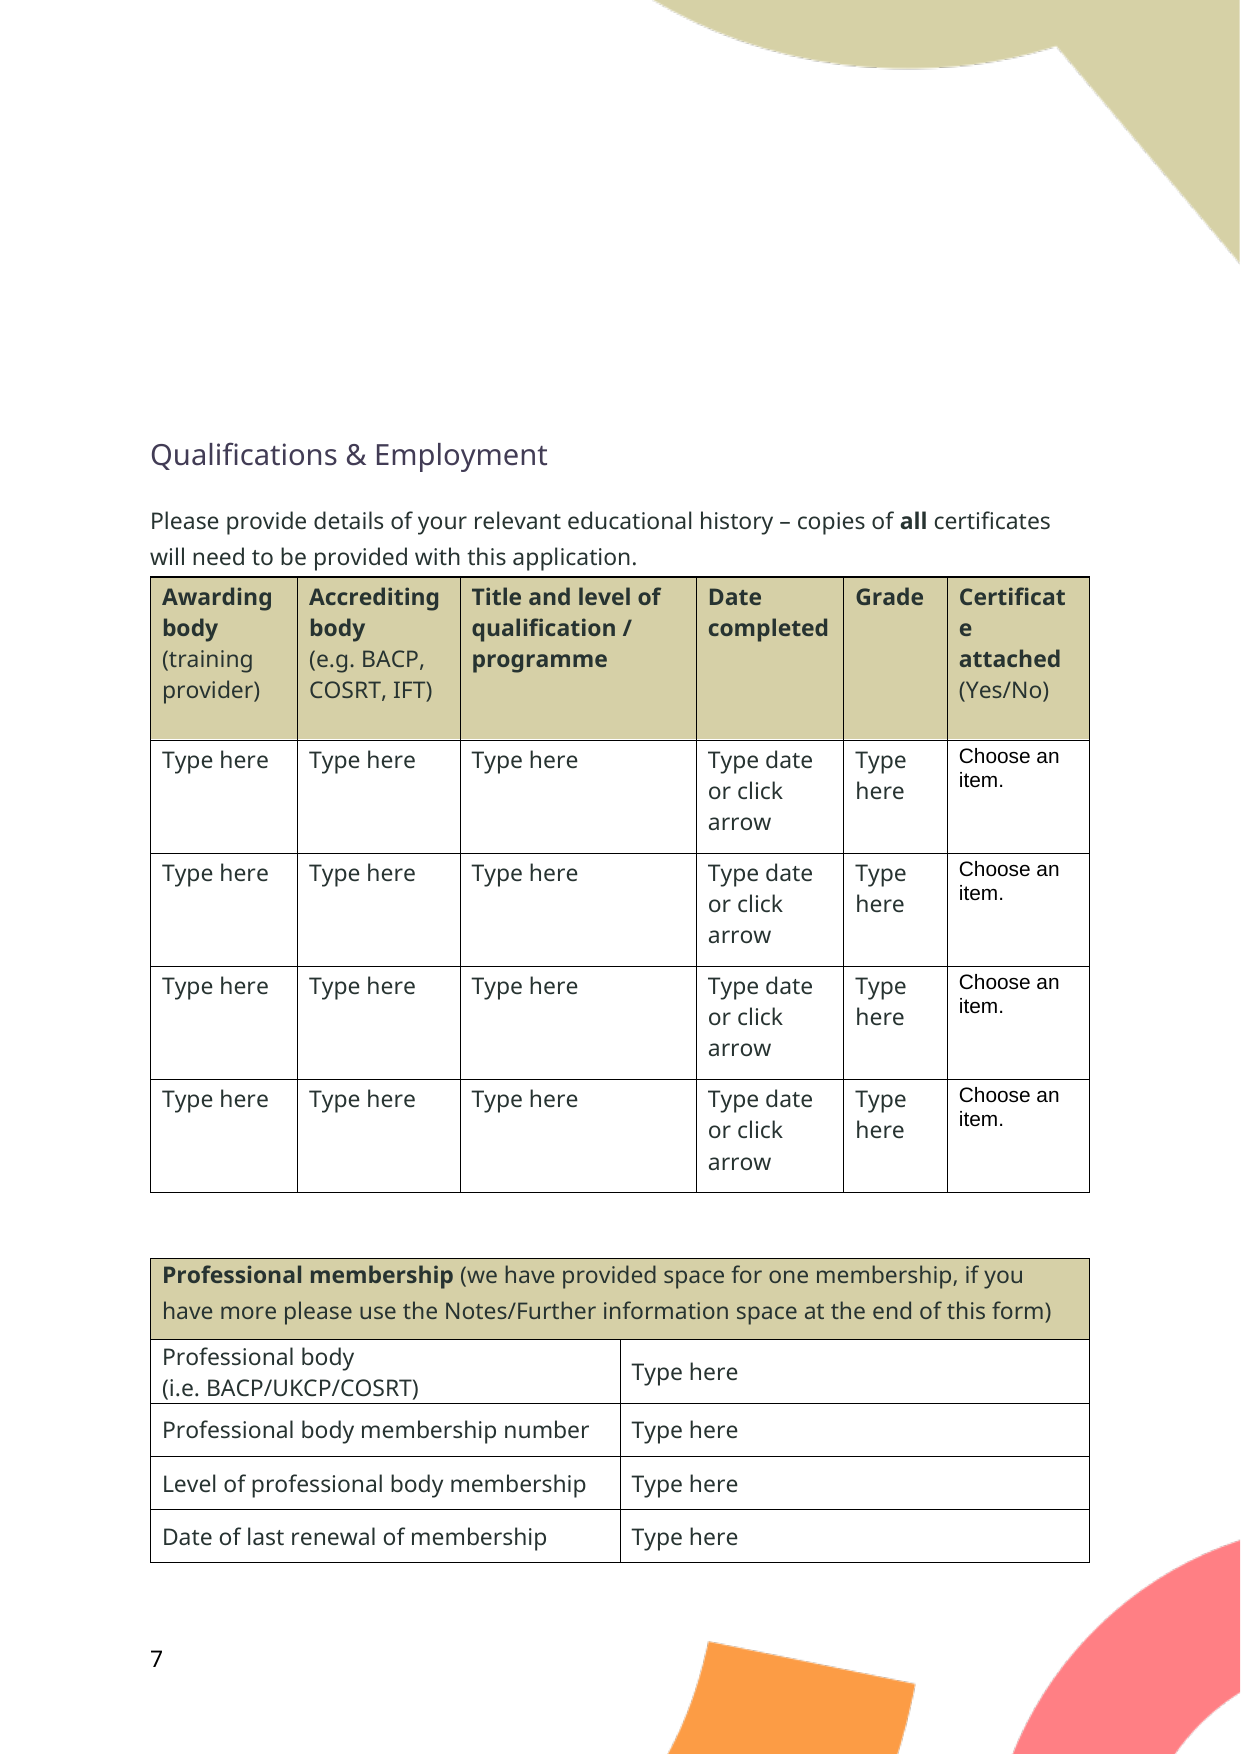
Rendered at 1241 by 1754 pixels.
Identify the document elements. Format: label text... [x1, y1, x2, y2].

table_cell [621, 1510, 1089, 1562]
table_cell [461, 1080, 696, 1192]
text Please provide details of your relevant educational history – copies of all certificates will need to be provided with this application. [150, 504, 1090, 572]
table_cell [151, 1080, 297, 1192]
text Qualifications & Employment [150, 434, 1090, 474]
table_cell [151, 967, 297, 1079]
table_header Title and level of qualification / programme [461, 578, 696, 739]
table_cell [461, 854, 696, 966]
table_cell [621, 1340, 1089, 1403]
table_cell [844, 854, 947, 966]
table_cell Level of professional body membership [151, 1457, 620, 1509]
table_cell Date of last renewal of membership [151, 1510, 620, 1562]
table_cell [298, 854, 460, 966]
table_cell [621, 1404, 1089, 1456]
table_header Grade [844, 578, 947, 739]
table_cell [151, 741, 297, 853]
table_header Professional membership (we have provided space for one membership, if you have more please use the Notes/Further information space at the end of this form) [151, 1259, 1089, 1339]
table_cell [461, 967, 696, 1079]
table_cell [298, 1080, 460, 1192]
table_cell [844, 1080, 947, 1192]
table_cell [621, 1457, 1089, 1509]
table_cell [461, 741, 696, 853]
table_header Certificate attached (Yes/No) [948, 578, 1089, 739]
table_cell [151, 854, 297, 966]
table_header Accrediting body (e.g. BACP, COSRT, IFT) [298, 578, 460, 739]
table_cell Professional body membership number [151, 1404, 620, 1456]
table_cell [844, 967, 947, 1079]
table_cell [298, 967, 460, 1079]
table_header Date completed [697, 578, 843, 739]
table_header Awarding body (training provider) [151, 578, 297, 739]
table_cell Professional body (i.e. BACP/UKCP/COSRT) [151, 1340, 620, 1403]
table_cell [844, 741, 947, 853]
table_cell [298, 741, 460, 853]
